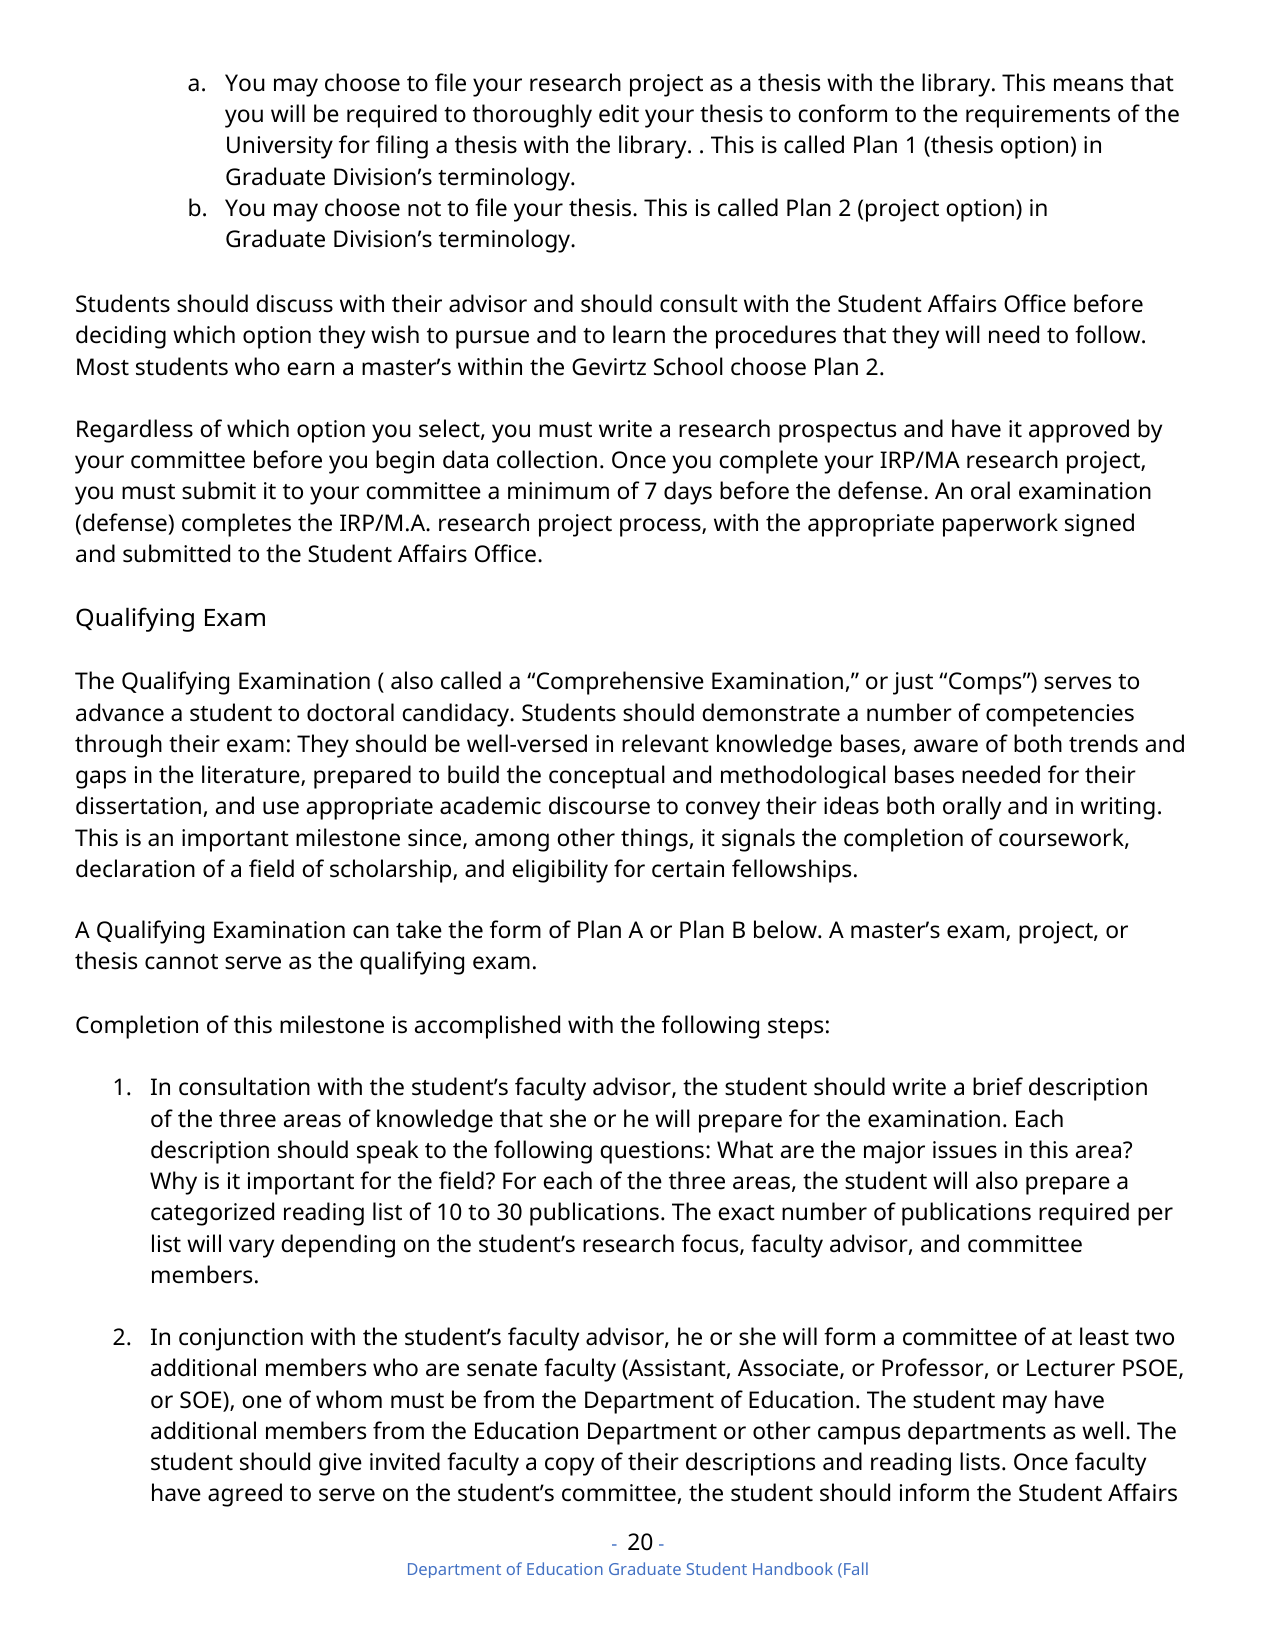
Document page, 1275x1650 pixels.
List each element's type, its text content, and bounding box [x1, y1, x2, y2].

list You may choose to file your research project as a thesis with the library. This means that you will be required to thoroughly edit your thesis to conform to the requirements of the University for filing a thesis with the library. . This is called Plan 1 (thesis option) in Graduate Division’s terminology. [187, 67, 1191, 192]
list In consultation with the student’s faculty advisor, the student should write a brief description of the three areas of knowledge that she or he will prepare for the examination. Each description should speak to the following questions: What are the major issues in this area? Why is it important for the field? For each of the three areas, the student will also prepare a categorized reading list of 10 to 30 publications. The exact number of publications required per list will vary depending on the student’s research focus, faculty advisor, and committee members. [112, 1071, 1176, 1290]
text Completion of this milestone is accomplished with the following steps: [75, 1009, 1210, 1040]
text The Qualifying Examination ( also called a “Comprehensive Examination,” or just “Comps”) serves to advance a student to doctoral candidacy. Students should demonstrate a number of competencies through their exam: They should be well-versed in relevant knowledge bases, aware of both trends and gaps in the literature, prepared to build the conceptual and methodological bases needed for their dissertation, and use appropriate academic discourse to convey their ideas both orally and in writing. This is an important milestone since, among other things, it signals the completion of coursework, declaration of a field of scholarship, and eligibility for certain fellowships. [75, 665, 1199, 884]
subtitle Qualifying Exam [75, 601, 1210, 633]
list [112, 1321, 1197, 1508]
text Regardless of which option you select, you must write a research prospectus and have it approved by your committee before you begin data collection. Once you complete your IRP/MA research project, you must submit it to your committee a minimum of 7 days before the defense. An oral examination (defense) completes the IRP/M.A. research project process, with the appropriate paperwork signed and submitted to the Student Affairs Office. [75, 413, 1170, 569]
text Students should discuss with their advisor and should consult with the Student Affairs Office before deciding which option they wish to pursue and to learn the procedures that they will need to follow. Most students who earn a master’s within the Gevirtz School choose Plan 2. [75, 288, 1202, 382]
list You may choose not to file your thesis. This is called Plan 2 (project option) in Graduate Division’s terminology. [187, 192, 1116, 254]
text A Qualifying Examination can take the form of Plan A or Plan B below. A master’s exam, project, or thesis cannot serve as the qualifying exam. [75, 913, 1151, 975]
